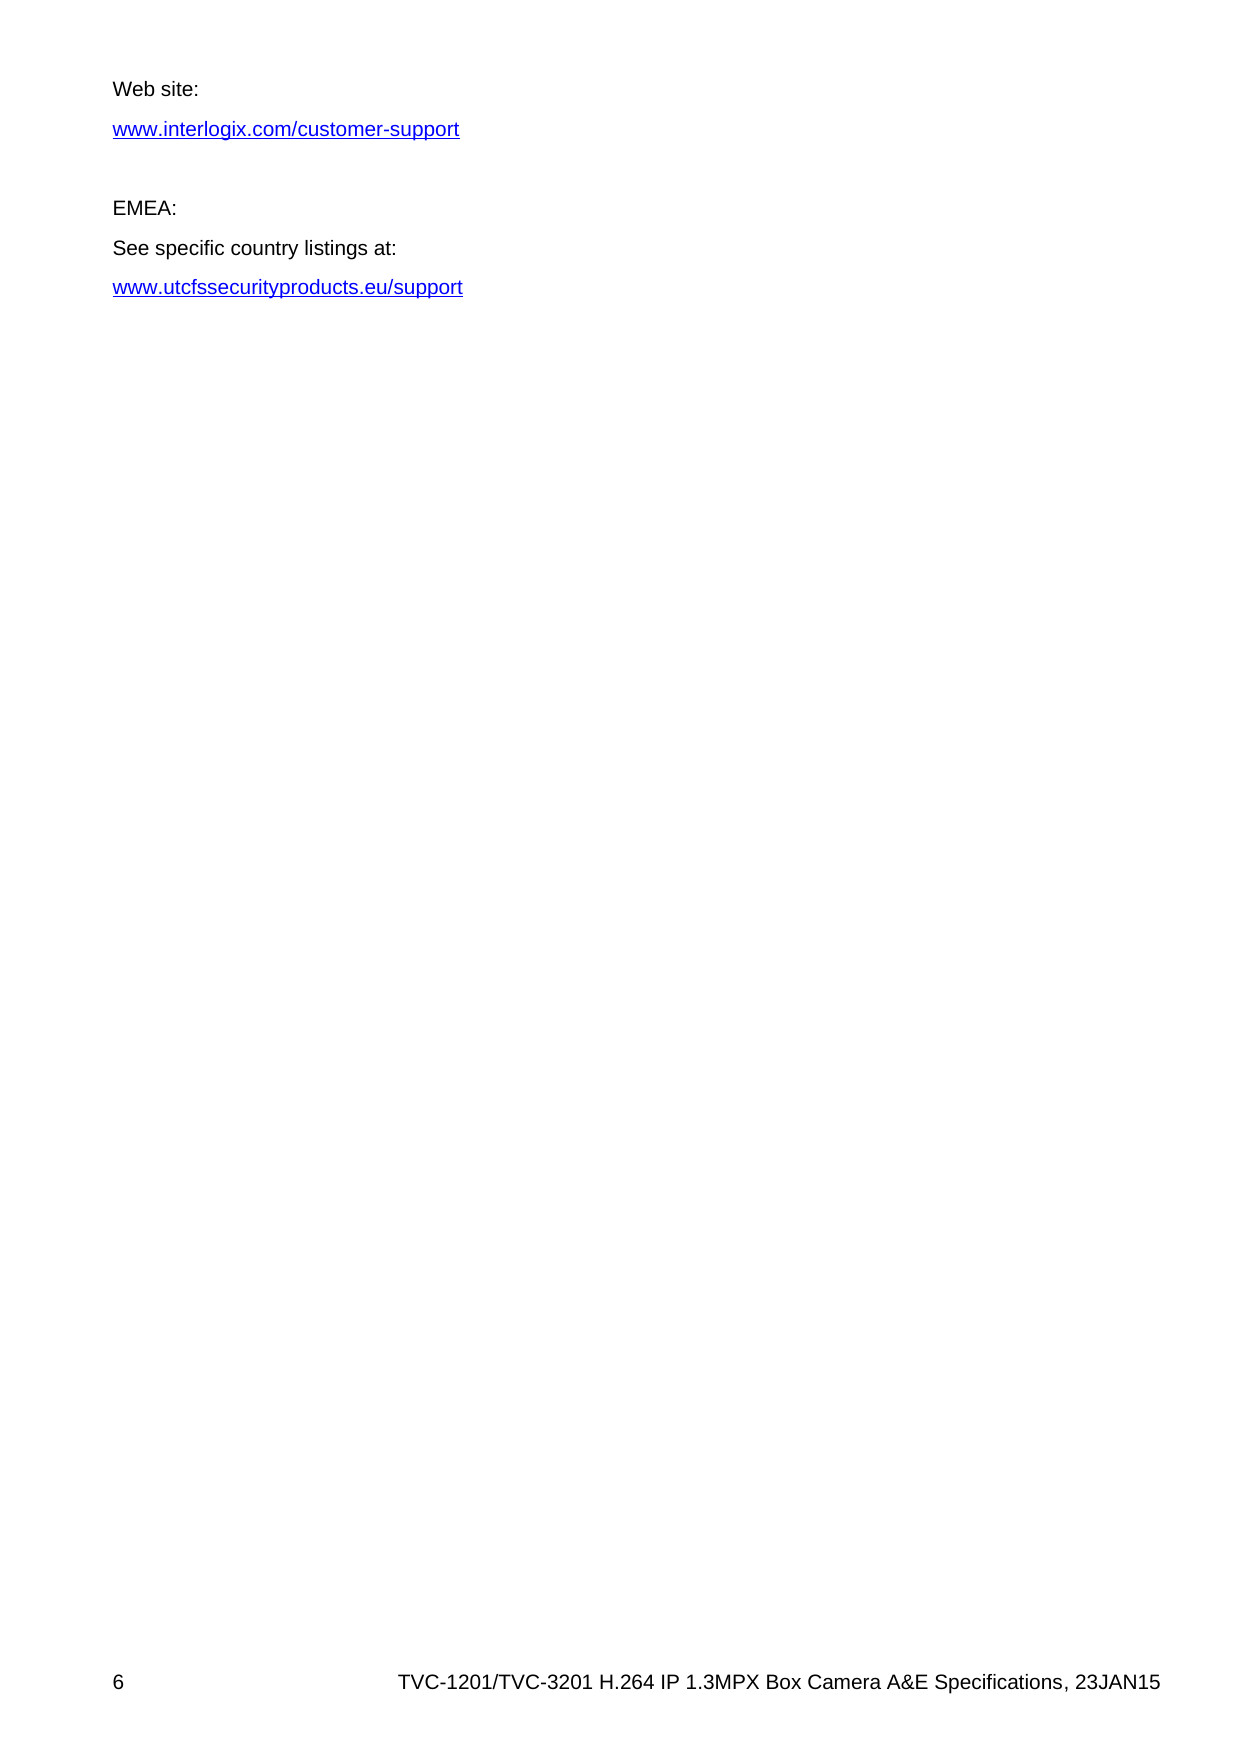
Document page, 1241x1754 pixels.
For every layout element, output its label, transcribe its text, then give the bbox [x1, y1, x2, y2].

text See specific country listings at: [112, 233, 1165, 260]
text www.interlogix.com/customer-support [112, 114, 1165, 142]
text www.utcfssecurityproducts.eu/support [112, 273, 1165, 300]
text Web site: [112, 75, 1165, 102]
text EMEA: [112, 194, 1165, 221]
